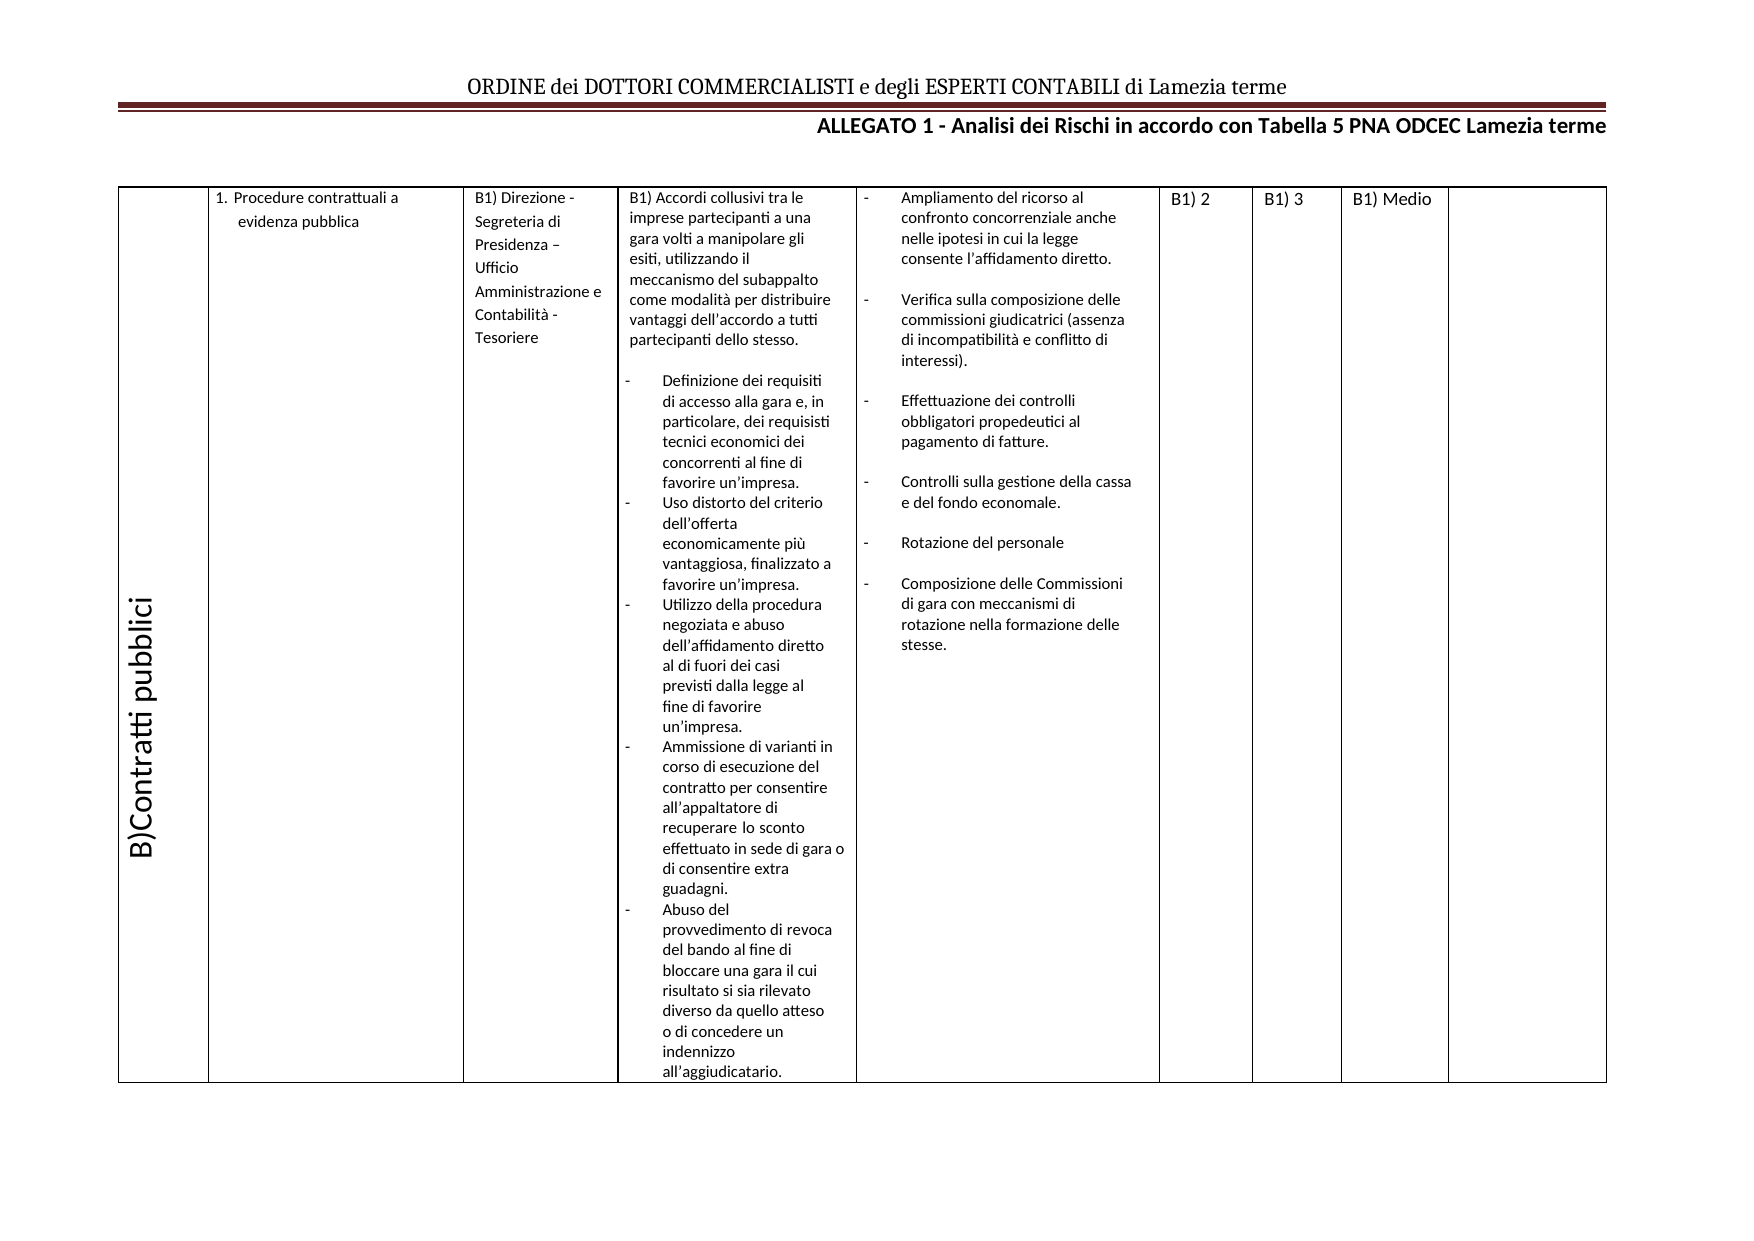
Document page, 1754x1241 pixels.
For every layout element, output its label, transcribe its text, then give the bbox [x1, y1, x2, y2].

table_cell [1449, 188, 1606, 1082]
table_cell Ampliamento del ricorso al confronto concorrenziale anche nelle ipotesi in cui la legge consente l’affidamento diretto. Verifica sulla composizione delle commissioni giudicatrici (assenza di incompatibilità e conflitto di interessi). Effettuazione dei controlli obbligatori propedeutici al pagamento di fatture. Controlli sulla gestione della cassa e del fondo economale. Rotazione del personale Composizione delle Commissioni di gara con meccanismi di rotazione nella formazione delle stesse. [857, 188, 1159, 1082]
table_cell B1) Medio [1342, 188, 1448, 1082]
table_cell B1) Accordi collusivi tra le imprese partecipanti a una gara volti a manipolare gli esiti, utilizzando il meccanismo del subappalto come modalità per distribuire vantaggi dell’accordo a tutti partecipanti dello stesso. Definizione dei requisiti di accesso alla gara e, in particolare, dei requisisti tecnici economici dei concorrenti al fine di favorire un’impresa. Uso distorto del criterio dell’offerta economicamente più vantaggiosa, finalizzato a favorire un’impresa. Utilizzo della procedura negoziata e abuso dell’affidamento diretto al di fuori dei casi previsti dalla legge al fine di favorire un’impresa. Ammissione di varianti in corso di esecuzione del contratto per consentire all’appaltatore di recuperare lo sconto effettuato in sede di gara o di consentire extra guadagni. Abuso del provvedimento di revoca del bando al fine di bloccare una gara il cui risultato si sia rilevato diverso da quello atteso o di concedere un indennizzo all’aggiudicatario. [619, 188, 856, 1082]
table_cell B1) 2 [1160, 188, 1252, 1082]
table_cell 1. Procedure contrattuali a evidenza pubblica [209, 188, 463, 1082]
table_cell B1) Direzione - Segreteria di Presidenza – Ufficio Amministrazione e Contabilità - Tesoriere [464, 188, 617, 1082]
table_cell B) Contratti pubblici [119, 188, 208, 1082]
table_cell B1) 3 [1253, 188, 1341, 1082]
